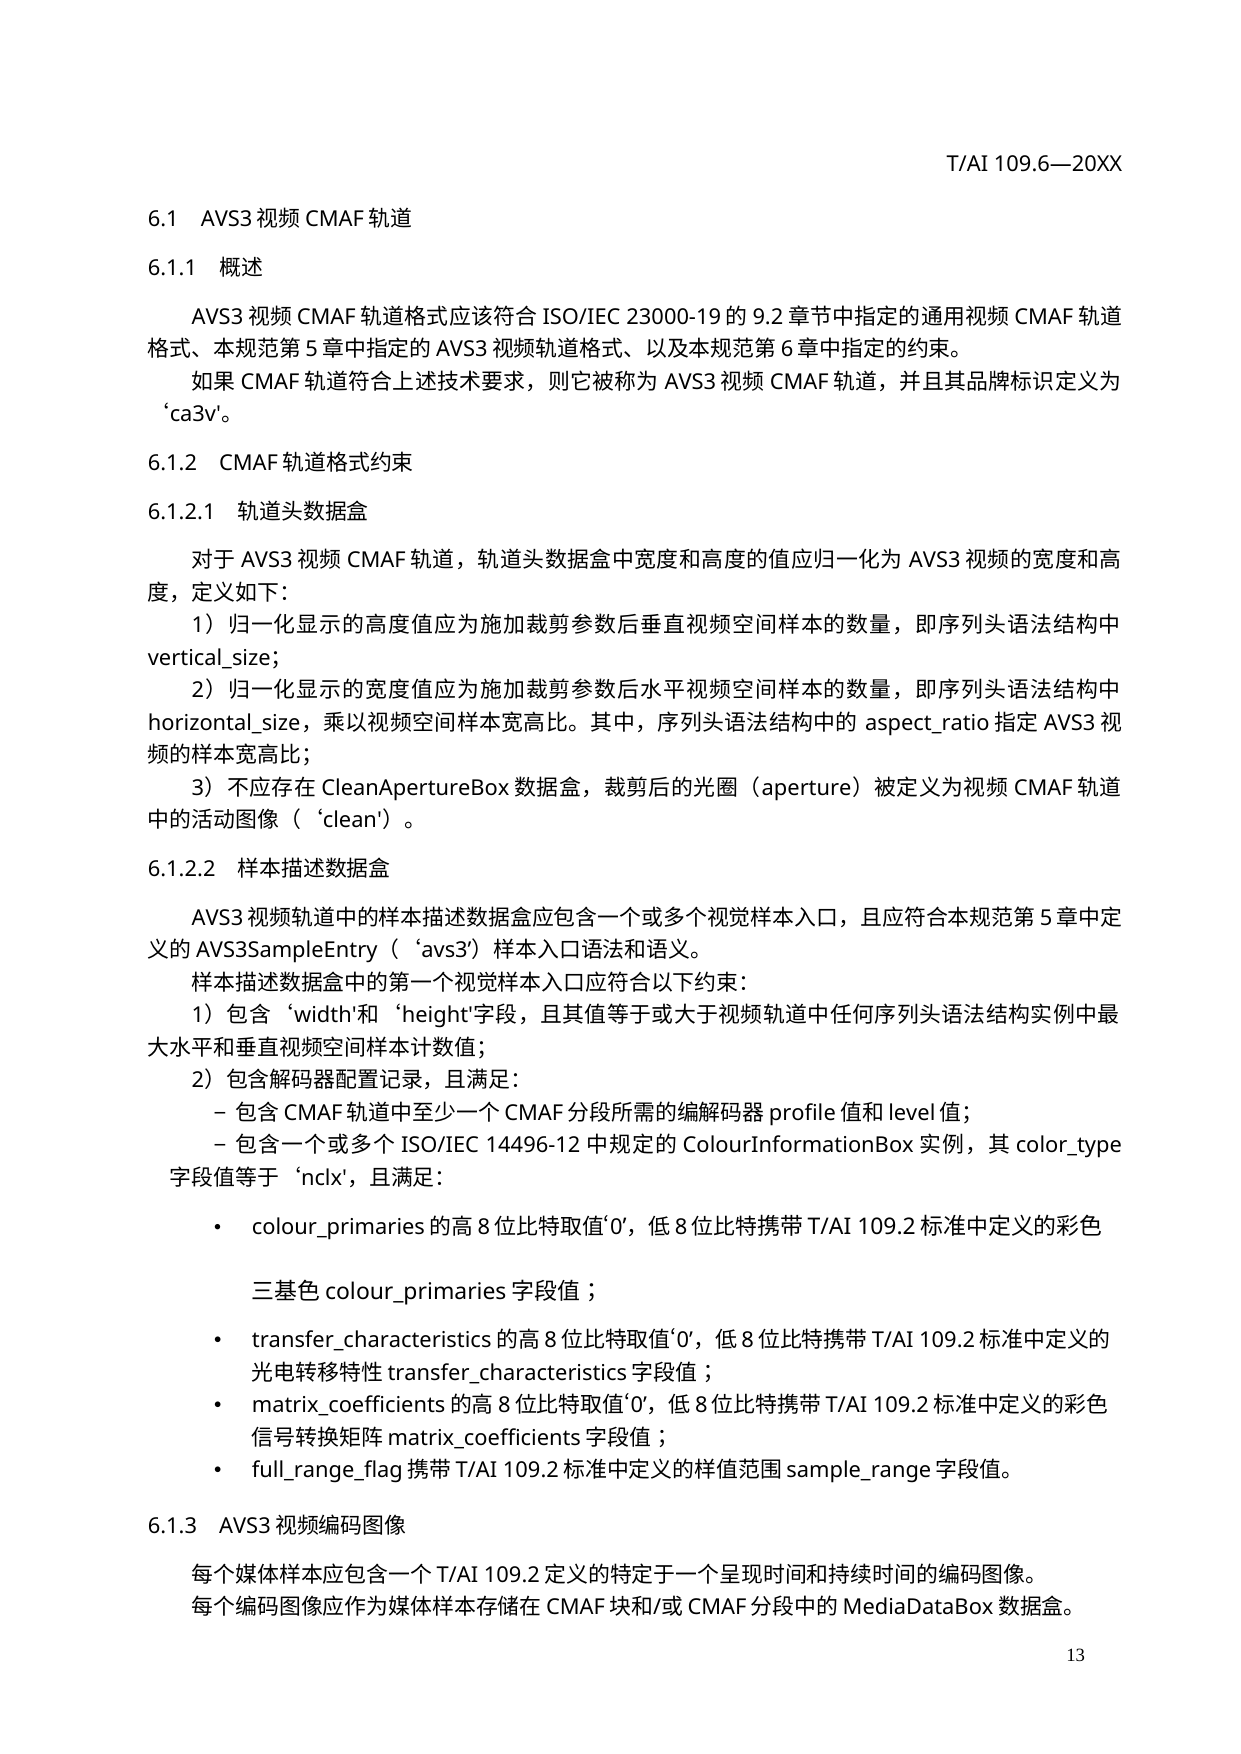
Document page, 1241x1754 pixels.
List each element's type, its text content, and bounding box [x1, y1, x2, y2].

text 2）归一化显示的宽度值应为施加裁剪参数后水平视频空间样本的数量，即序列头语法结构中horizontal_size，乘以视频空间样本宽高比。其中，序列头语法结构中的aspect_ratio指定AVS3视频的样本宽高比； [148, 672, 1122, 769]
text 1）包含‘width'和‘height'字段，且其值等于或大于视频轨道中任何序列头语法结构实例中最大水平和垂直视频空间样本计数值； [148, 997, 1122, 1062]
list 概述 [148, 249, 1122, 282]
text AVS3视频CMAF轨道格式应该符合ISO/IEC 23000-19的9.2章节中指定的通用视频CMAF轨道格式、本规范第5章中指定的AVS3视频轨道格式、以及本规范第6章中指定的约束。 [148, 298, 1122, 363]
text 如果CMAF轨道符合上述技术要求，则它被称为AVS3视频CMAF轨道，并且其品牌标识定义为‘ca3v'。 [148, 363, 1122, 428]
text 1）归一化显示的高度值应为施加裁剪参数后垂直视频空间样本的数量，即序列头语法结构中vertical_size； [148, 607, 1122, 672]
text 每个媒体样本应包含一个T/AI 109.2定义的特定于一个呈现时间和持续时间的编码图像。 [148, 1556, 1122, 1589]
text 每个编码图像应作为媒体样本存储在CMAF块和/或CMAF分段中的MediaDataBox数据盒。 [148, 1589, 1122, 1621]
list matrix_coefficients的高8位比特取值‘0’，低8位比特携带T/AI 109.2标准中定义的彩色信号转换矩阵matrix_coefficients字段值； [214, 1387, 1122, 1452]
text 样本描述数据盒中的第一个视觉样本入口应符合以下约束： [148, 964, 1122, 997]
list AVS3视频CMAF轨道 [148, 201, 1122, 233]
text 3）不应存在CleanApertureBox数据盒，裁剪后的光圈（aperture）被定义为视频CMAF轨道中的活动图像（‘clean'）。 [148, 769, 1122, 834]
list colour_primaries的高8位比特取值‘0’，低8位比特携带T/AI 109.2标准中定义的彩色三基色colour_primaries字段值； [214, 1192, 1122, 1322]
text AVS3视频轨道中的样本描述数据盒应包含一个或多个视觉样本入口，且应符合本规范第5章中定义的AVS3SampleEntry（‘avs3’）样本入口语法和语义。 [148, 899, 1122, 964]
text 对于AVS3视频CMAF轨道，轨道头数据盒中宽度和高度的值应归一化为AVS3视频的宽度和高度，定义如下： [148, 542, 1122, 607]
list 样本描述数据盒 [148, 851, 1122, 883]
text 2）包含解码器配置记录，且满足： [148, 1062, 1122, 1094]
list AVS3视频编码图像 [148, 1507, 1122, 1540]
list CMAF轨道格式约束 [148, 444, 1122, 477]
list 轨道头数据盒 [148, 493, 1122, 526]
list 包含一个或多个ISO/IEC 14496-12中规定的ColourInformationBox实例，其color_type字段值等于‘nclx'，且满足： [169, 1127, 1122, 1192]
list full_range_flag携带T/AI 109.2标准中定义的样值范围sample_range字段值。 [214, 1452, 1122, 1484]
list transfer_characteristics的高8位比特取值‘0’，低8位比特携带T/AI 109.2标准中定义的光电转移特性transfer_characteristics字段值； [214, 1322, 1122, 1387]
list 包含CMAF轨道中至少一个CMAF分段所需的编解码器profile值和level值； [169, 1094, 1122, 1127]
